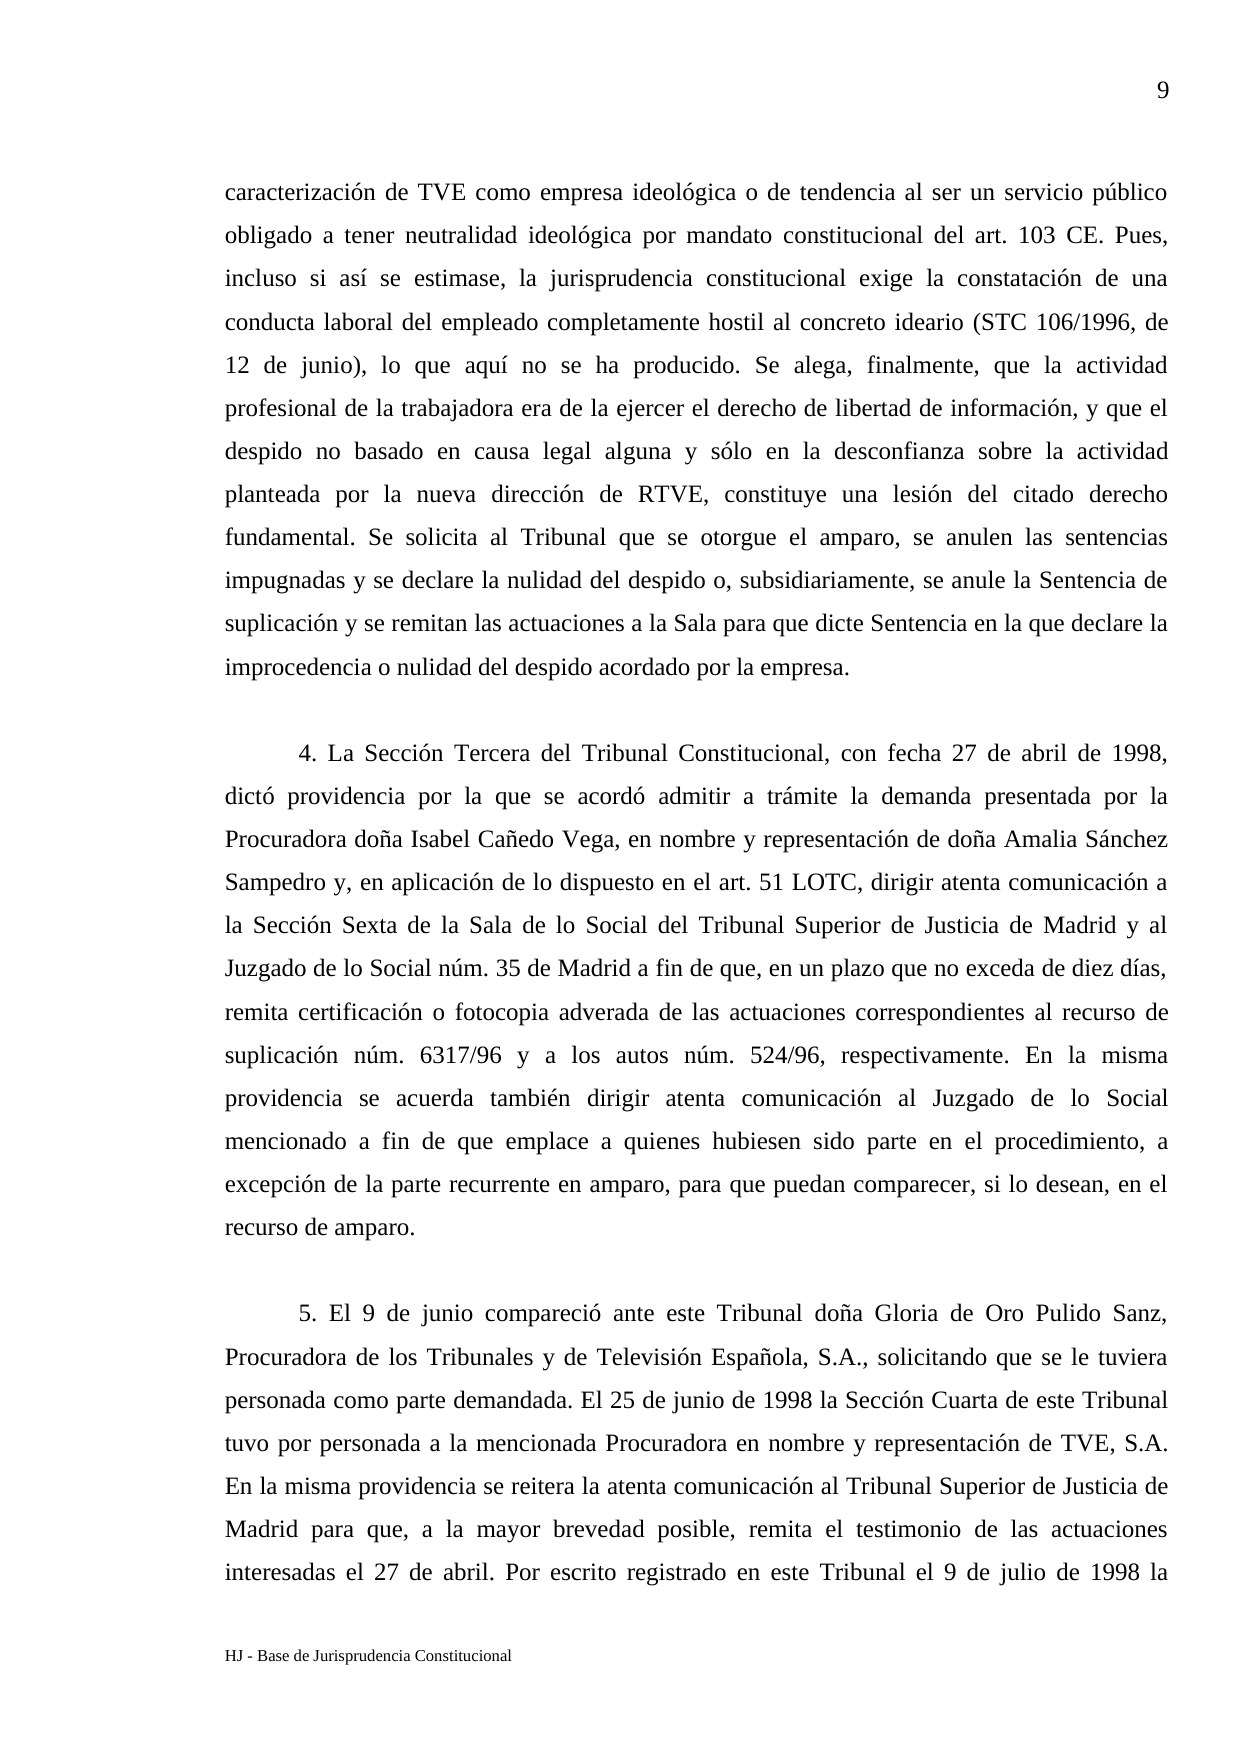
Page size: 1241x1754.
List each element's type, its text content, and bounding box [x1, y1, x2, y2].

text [224, 177, 1169, 680]
text 4. La Sección Tercera del Tribunal Constitucional, con fecha 27 de abril de 1998, dictó providencia por la que se acordó admitir a trámite la demanda presentada por la Procuradora doña Isabel Cañedo Vega, en nombre y representación de doña Amalia Sánchez Sampedro y, en aplicación de lo dispuesto en el art. 51 LOTC, dirigir atenta comunicación a la Sección Sexta de la Sala de lo Social del Tribunal Superior de Justicia de Madrid y al Juzgado de lo Social núm. 35 de Madrid a fin de que, en un plazo que no exceda de diez días, remita certificación o fotocopia adverada de las actuaciones correspondientes al recurso de suplicación núm. 6317/96 y a los autos núm. 524/96, respectivamente. En la misma providencia se acuerda también dirigir atenta comunicación al Juzgado de lo Social mencionado a fin de que emplace a quienes hubiesen sido parte en el procedimiento, a excepción de la parte recurrente en amparo, para que puedan comparecer, si lo desean, en el recurso de amparo. [224, 738, 1169, 1241]
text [224, 1298, 1169, 1586]
